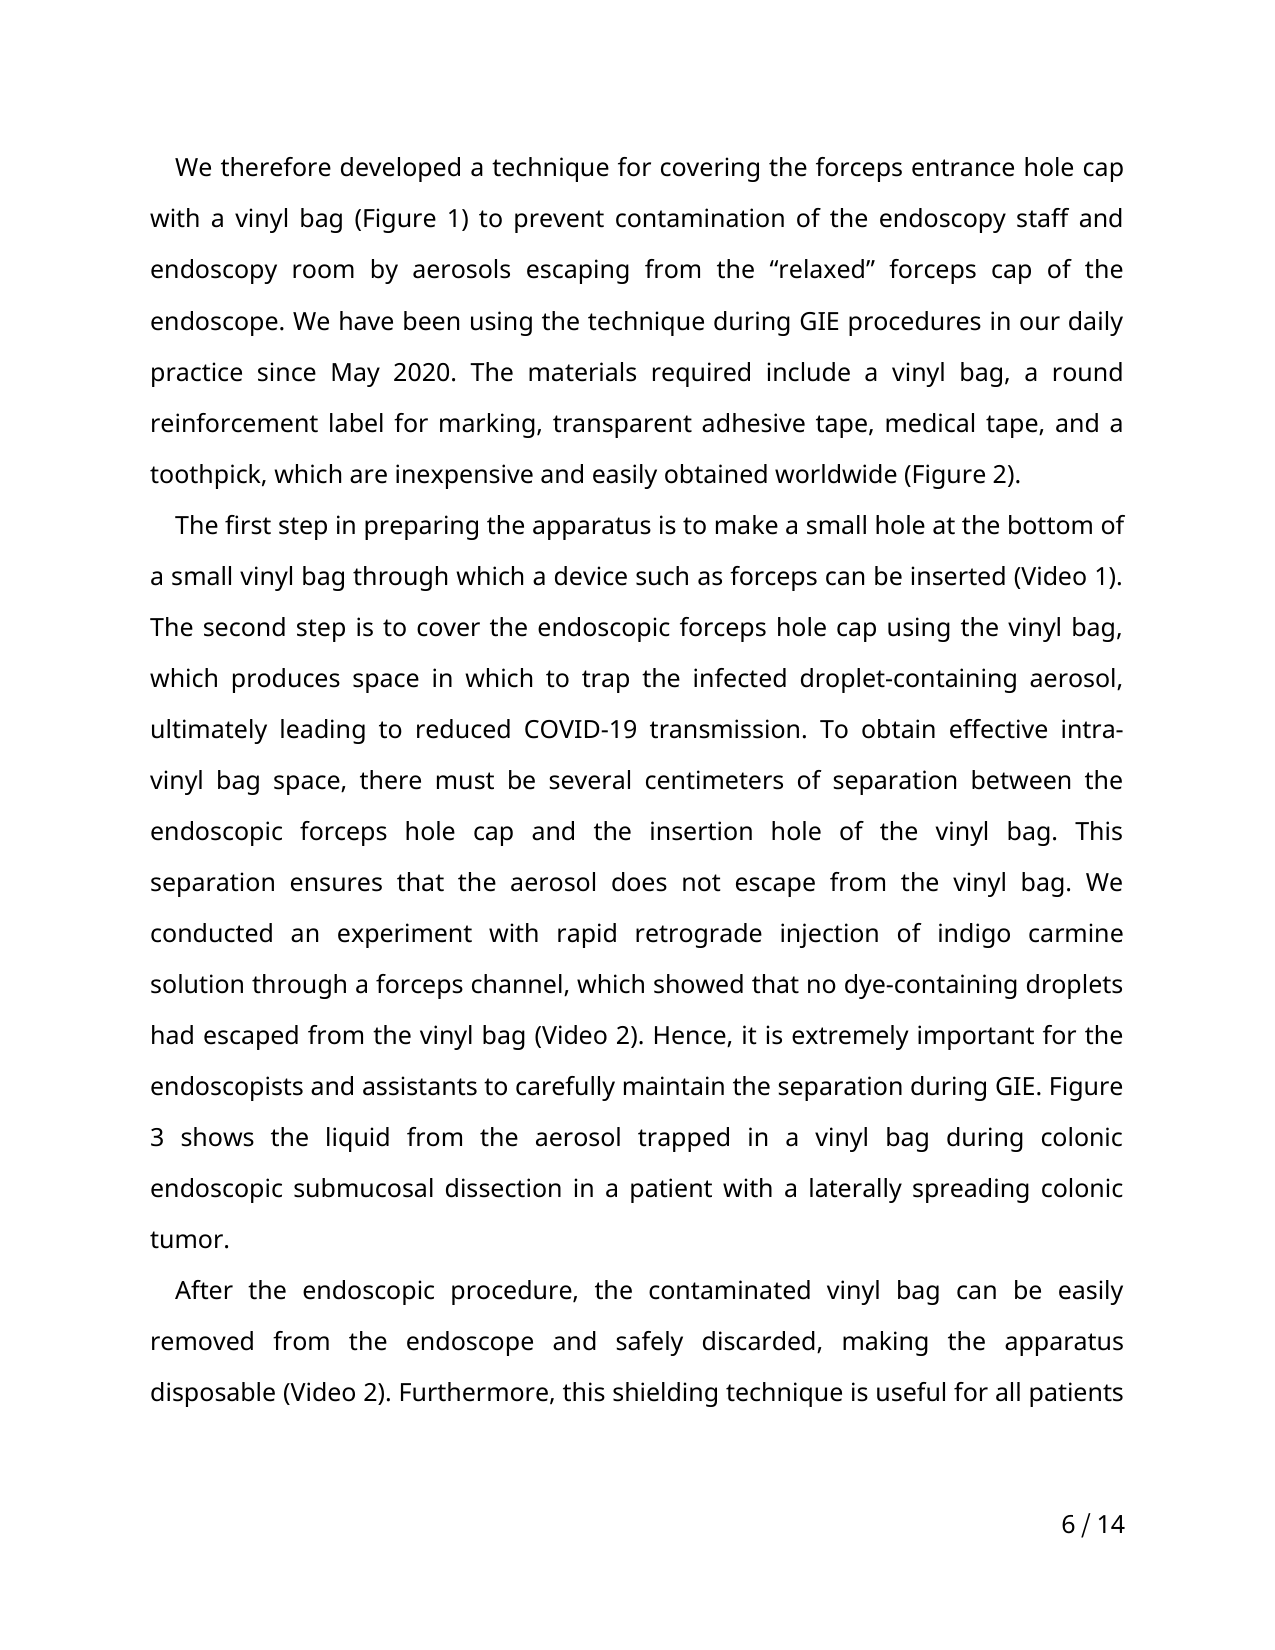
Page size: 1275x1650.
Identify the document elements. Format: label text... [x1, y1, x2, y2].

text The first step in preparing the apparatus is to make a small hole at the bottom of a small vinyl bag through which a device such as forceps can be inserted (Video 1). The second step is to cover the endoscopic forceps hole cap using the vinyl bag, which produces space in which to trap the infected droplet-containing aerosol, ultimately leading to reduced COVID-19 transmission. To obtain effective intra-vinyl bag space, there must be several centimeters of separation between the endoscopic forceps hole cap and the insertion hole of the vinyl bag. This separation ensures that the aerosol does not escape from the vinyl bag. We conducted an experiment with rapid retrograde injection of indigo carmine solution through a forceps channel, which showed that no dye-containing droplets had escaped from the vinyl bag (Video 2). Hence, it is extremely important for the endoscopists and assistants to carefully maintain the separation during GIE. Figure 3 shows the liquid from the aerosol trapped in a vinyl bag during colonic endoscopic submucosal dissection in a patient with a laterally spreading colonic tumor. [150, 507, 1125, 1256]
text We therefore developed a technique for covering the forceps entrance hole cap with a vinyl bag (Figure 1) to prevent contamination of the endoscopy staff and endoscopy room by aerosols escaping from the “relaxed” forceps cap of the endoscope. We have been using the technique during GIE procedures in our daily practice since May 2020. The materials required include a vinyl bag, a round reinforcement label for marking, transparent adhesive tape, medical tape, and a toothpick, which are inexpensive and easily obtained worldwide (Figure 2). [150, 150, 1125, 490]
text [150, 1273, 1125, 1409]
